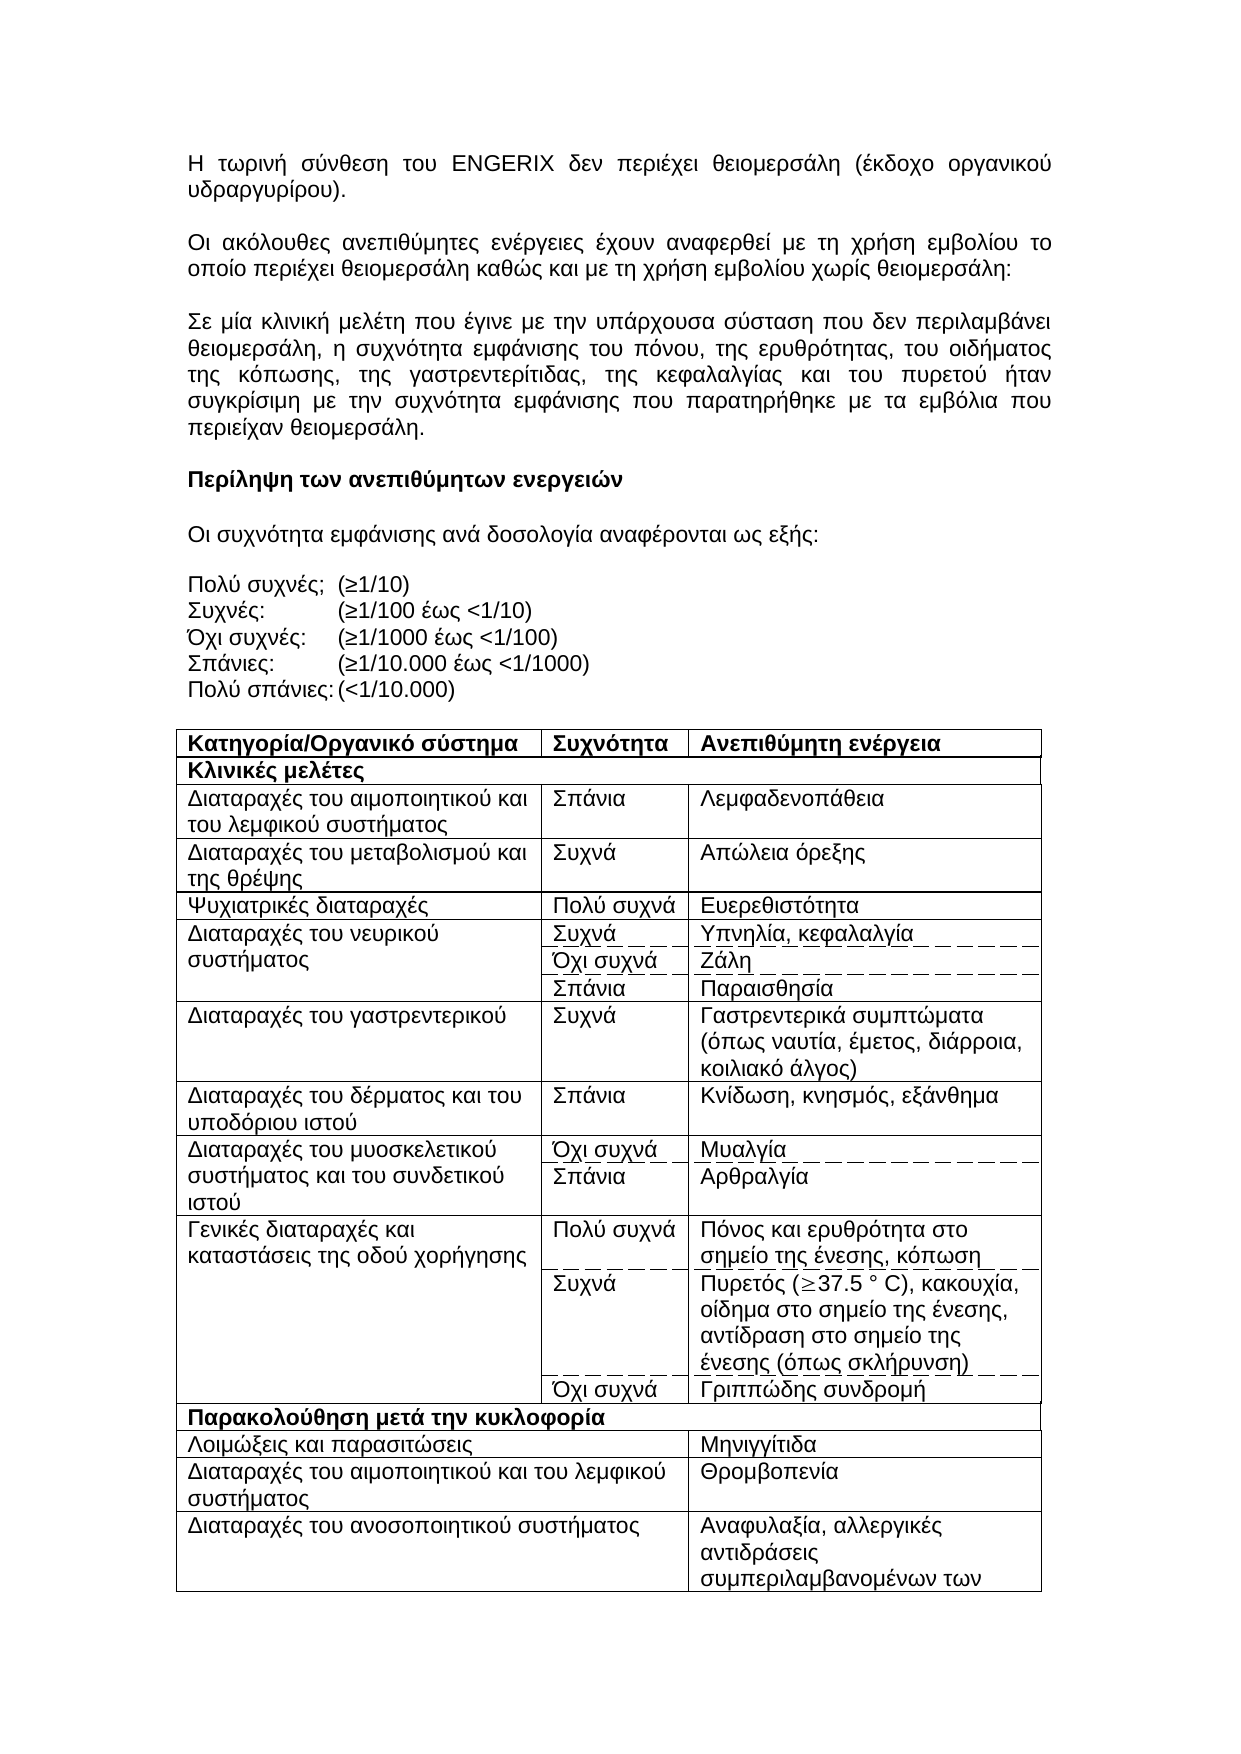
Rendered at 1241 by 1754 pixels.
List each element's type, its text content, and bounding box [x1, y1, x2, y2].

table_cell Συχνά [542, 839, 688, 891]
table_cell Διαταραχές του μυοσκελετικού συστήματος και του συνδετικού ιστού [177, 1136, 541, 1215]
table_cell Πόνος και ερυθρότητα στο σημείο της ένεσης, κόπωση [689, 1216, 1041, 1269]
table_cell Παραισθησία [689, 974, 1041, 1001]
text Συχνές: (≥1/100 έως <1/10) [187, 597, 1053, 624]
table_cell Υπνηλία, κεφαλαλγία [689, 920, 1041, 946]
text Οι ακόλουθες ανεπιθύμητες ενέργειες έχουν αναφερθεί με τη χρήση εμβολίου το οποίο περιέχει θειομερσάλη καθώς και με τη χρήση εμβολίου χωρίς θειομερσάλη: [187, 229, 1053, 282]
table_cell Μηνιγγίτιδα [689, 1431, 1041, 1457]
table_cell Ζάλη [689, 946, 1041, 973]
table_cell Συχνά [542, 1002, 688, 1081]
table_cell Διαταραχές του δέρματος και του υποδόριου ιστού [177, 1082, 541, 1135]
table_cell Σπάνια [542, 785, 688, 838]
table_cell Ψυχιατρικές διαταραχές [177, 893, 541, 919]
table_cell Θρομβοπενία [689, 1458, 1041, 1511]
table_cell Διαταραχές του αιμοποιητικού και του λεμφικού συστήματος [177, 1458, 688, 1511]
table_cell Σπάνια [542, 974, 688, 1001]
table_cell Διαταραχές του γαστρεντερικού [177, 1002, 541, 1081]
table_cell Λεμφαδενοπάθεια [689, 785, 1041, 838]
table_header Συχνότητα [542, 730, 688, 756]
table_cell Λοιμώξεις και παρασιτώσεις [177, 1431, 688, 1457]
table_header Ανεπιθύμητη ενέργεια [689, 730, 1041, 756]
table_cell Κλινικές μελέτες [177, 758, 1040, 784]
text Οι συχνότητα εμφάνισης ανά δοσολογία αναφέρονται ως εξής: [187, 521, 1053, 547]
table_cell Διαταραχές του μεταβολισμού και της θρέψης [177, 839, 541, 891]
table_cell Αρθραλγία [689, 1162, 1041, 1215]
table_cell Διαταραχές του νευρικού συστήματος [177, 920, 541, 1001]
table_cell Γενικές διαταραχές και καταστάσεις της οδού χορήγησης [177, 1216, 541, 1402]
text Πολύ σπάνιες: (<1/10.000) [187, 676, 1053, 703]
table_cell Κνίδωση, κνησμός, εξάνθημα [689, 1082, 1041, 1135]
table_cell Απώλεια όρεξης [689, 839, 1041, 891]
text Περίληψη των ανεπιθύμητων ενεργειών [187, 466, 1053, 493]
table_cell Όχι συχνά [542, 946, 688, 973]
table_cell Συχνά [542, 1269, 688, 1375]
table_cell Όχι συχνά [542, 1375, 688, 1402]
table_cell Ευερεθιστότητα [689, 893, 1041, 919]
text Η τωρινή σύνθεση του ENGERIX δεν περιέχει θειομερσάλη (έκδοχο οργανικού υδραργυρίρου). [187, 150, 1053, 203]
table_cell Πολύ συχνά [542, 893, 688, 919]
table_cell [689, 1512, 1041, 1591]
text Σε μία κλινική μελέτη που έγινε με την υπάρχουσα σύσταση που δεν περιλαμβάνει θειομερσάλη, η συχνότητα εμφάνισης του πόνου, της ερυθρότητας, του οιδήματος της κόπωσης, της γαστρεντερίτιδας, της κεφαλαλγίας και του πυρετού ήταν συγκρίσιμη με την συχνότητα εμφάνισης που παρατηρήθηκε με τα εμβόλια που περιείχαν θειομερσάλη. [187, 308, 1053, 440]
text Όχι συχνές: (≥1/1000 έως <1/100) [187, 624, 1053, 650]
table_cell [177, 1512, 688, 1591]
table_cell Σπάνια [542, 1082, 688, 1135]
table_cell Πολύ συχνά [542, 1216, 688, 1269]
table_cell Παρακολούθηση μετά την κυκλοφορία [177, 1404, 1040, 1430]
text Πολύ συχνές; (≥1/10) [187, 571, 1053, 597]
table_cell Όχι συχνά [542, 1136, 688, 1162]
table_header Κατηγορία/Οργανικό σύστημα [177, 730, 541, 756]
text Σπάνιες: (≥1/10.000 έως <1/1000) [187, 650, 1053, 676]
table_cell Μυαλγία [689, 1136, 1041, 1162]
table_cell Γαστρεντερικά συμπτώματα (όπως ναυτία, έμετος, διάρροια, κοιλιακό άλγος) [689, 1002, 1041, 1081]
table_cell Διαταραχές του αιμοποιητικού και του λεμφικού συστήματος [177, 785, 541, 838]
table_cell Συχνά [542, 920, 688, 946]
table_cell Σπάνια [542, 1162, 688, 1215]
table_cell Πυρετός (37.5 ° C), κακουχία, οίδημα στο σημείο της ένεσης, αντίδραση στο σημείο της ένεσης (όπως σκλήρυνση) [689, 1269, 1041, 1375]
table_cell Γριππώδης συνδρομή [689, 1375, 1041, 1402]
